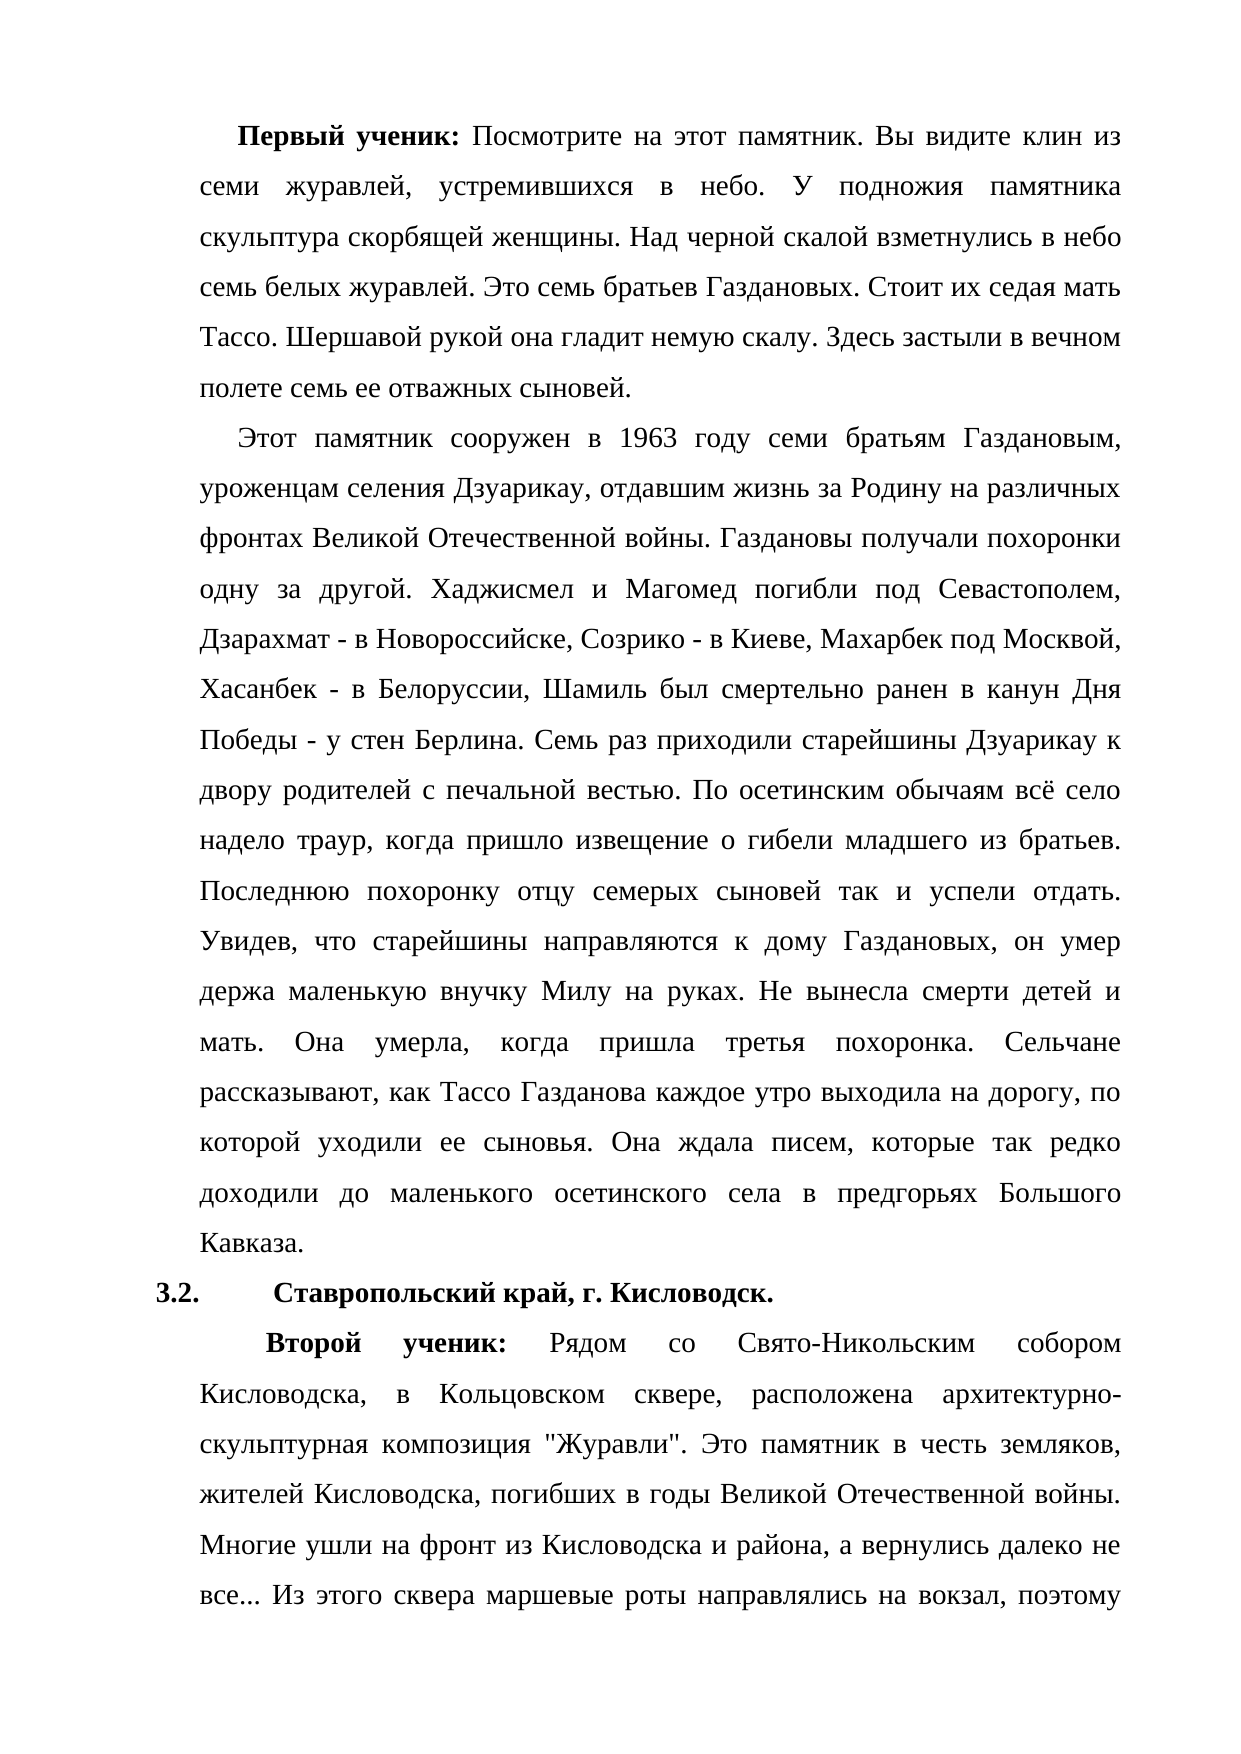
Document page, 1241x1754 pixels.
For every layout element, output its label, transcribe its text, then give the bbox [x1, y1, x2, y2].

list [199, 1326, 1122, 1611]
list Этот памятник сооружен в 1963 году семи братьям Газдановым, уроженцам селения Дзуарикау, отдавшим жизнь за Родину на различных фронтах Великой Отечественной войны. Газдановы получали похоронки одну за другой. Хаджисмел и Магомед погибли под Севастополем, Дзарахмат - в Новороссийске, Созрико - в Киеве, Махарбек под Москвой, Хасанбек - в Белоруссии, Шамиль был смертельно ранен в канун Дня Победы - у стен Берлина. Семь раз приходили старейшины Дзуарикау к двору родителей с печальной вестью. По осетинским обычаям всё село надело траур, когда пришло извещение о гибели младшего из братьев. Последнюю похоронку отцу семерых сыновей так и успели отдать. Увидев, что старейшины направляются к дому Газдановых, он умер держа маленькую внучку Милу на руках. Не вынесла смерти детей и мать. Она умерла, когда пришла третья похоронка. Сельчане рассказывают, как Тассо Газданова каждое утро выходила на дорогу, по которой уходили ее сыновья. Она ждала писем, которые так редко доходили до маленького осетинского села в предгорьях Большого Кавказа. [199, 420, 1122, 1258]
list Первый ученик: Посмотрите на этот памятник. Вы видите клин из семи журавлей, устремившихся в небо. У подножия памятника скульптура скорбящей женщины. Над черной скалой взметнулись в небо семь белых журавлей. Это семь братьев Газдановых. Стоит их седая мать Тассо. Шершавой рукой она гладит немую скалу. Здесь застыли в вечном полете семь ее отважных сыновей. [199, 118, 1122, 403]
list Ставропольский край, г. Кисловодск. [156, 1275, 1122, 1309]
